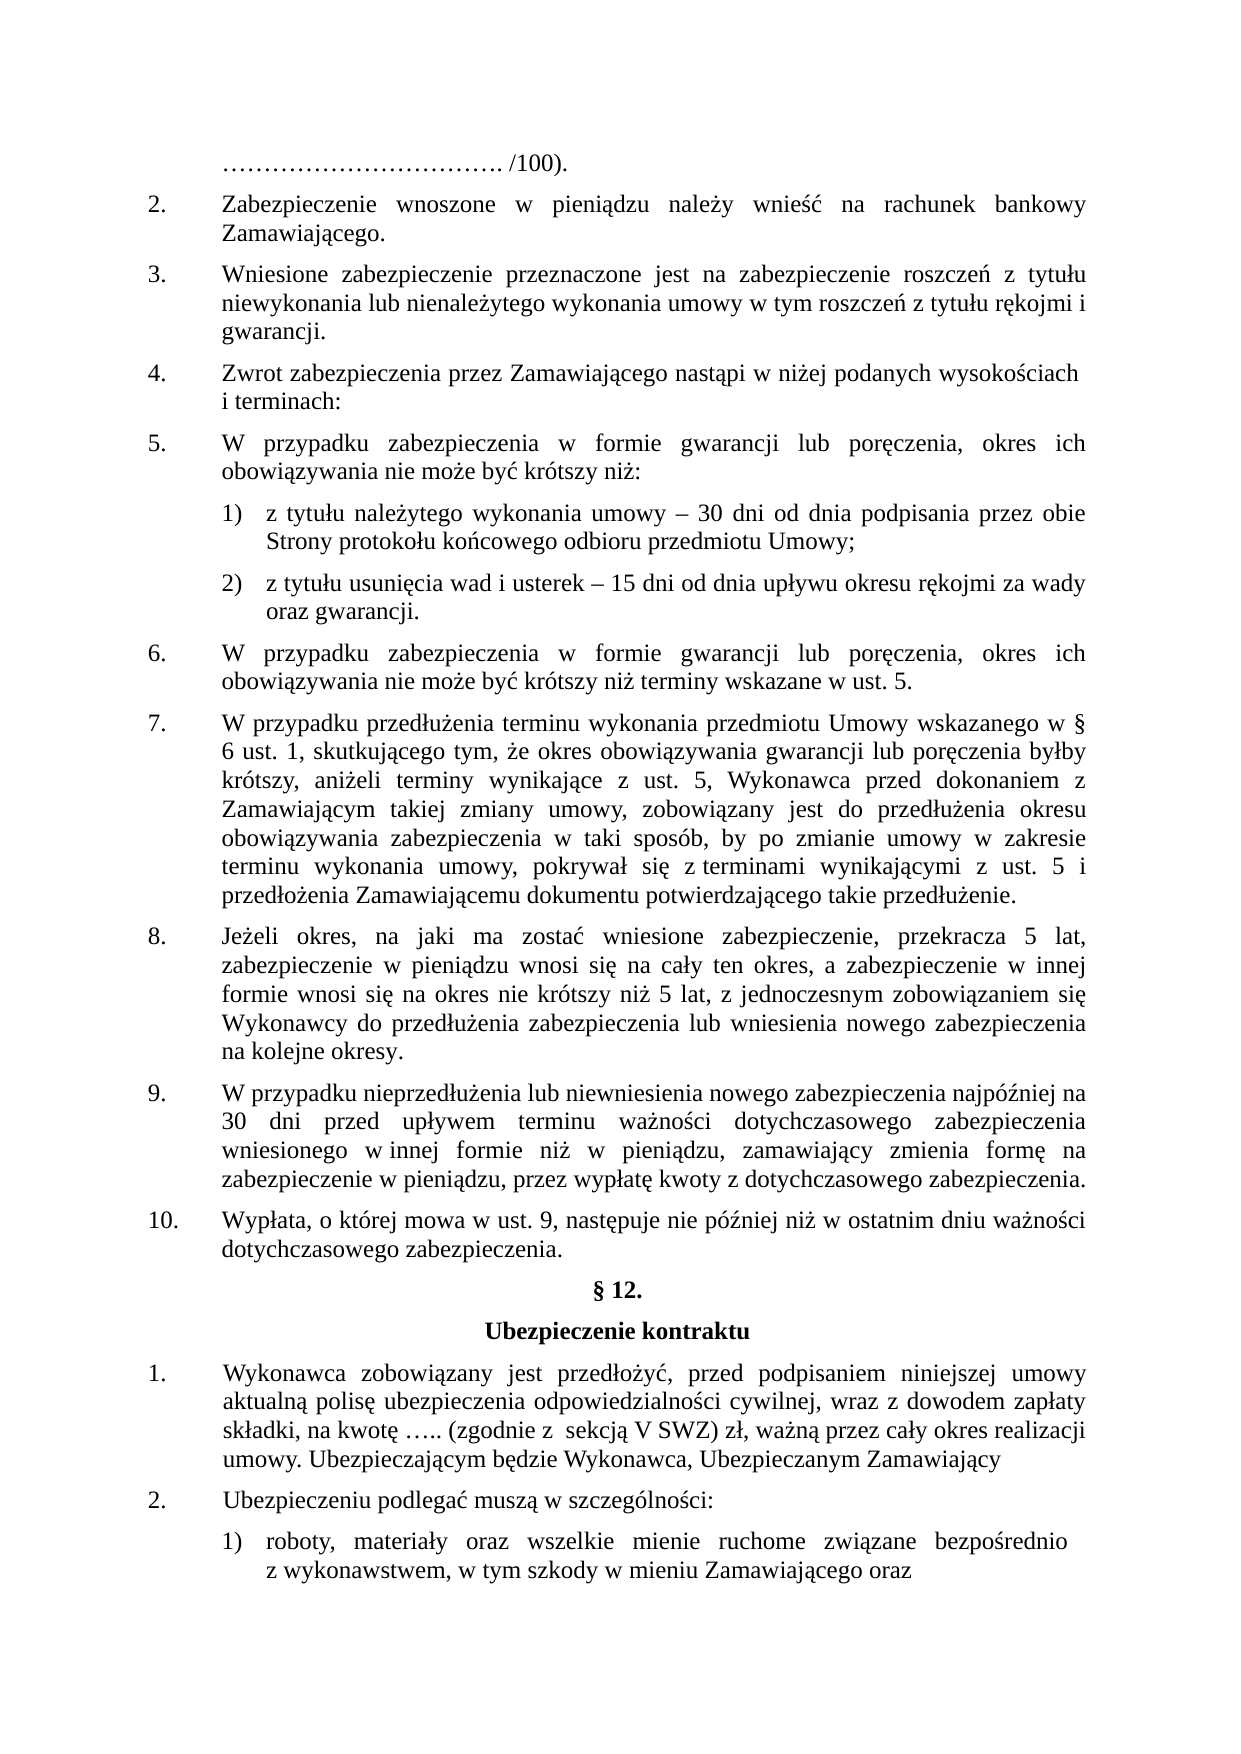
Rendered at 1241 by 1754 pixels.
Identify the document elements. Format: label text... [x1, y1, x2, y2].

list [148, 148, 1087, 176]
list W przypadku zabezpieczenia w formie gwarancji lub poręczenia, okres ich obowiązywania nie może być krótszy niż terminy wskazane w ust. 5. [148, 638, 1087, 695]
list W przypadku nieprzedłużenia lub niewniesienia nowego zabezpieczenia najpóźniej na 30 dni przed upływem terminu ważności dotychczasowego zabezpieczenia wniesionego w innej formie niż w pieniądzu, zamawiający zmienia formę na zabezpieczenie w pieniądzu, przez wypłatę kwoty z dotychczasowego zabezpieczenia. [148, 1078, 1087, 1193]
text § 12. [148, 1275, 1087, 1304]
list Zwrot zabezpieczenia przez Zamawiającego nastąpi w niżej podanych wysokościach i terminach: [148, 358, 1087, 415]
text Ubezpieczenie kontraktu [148, 1316, 1087, 1345]
list z tytułu usunięcia wad i usterek – 15 dni od dnia upływu okresu rękojmi za wady oraz gwarancji. [221, 568, 1087, 625]
list Wniesione zabezpieczenie przeznaczone jest na zabezpieczenie roszczeń z tytułu niewykonania lub nienależytego wykonania umowy w tym roszczeń z tytułu rękojmi i gwarancji. [148, 259, 1087, 345]
list Zabezpieczenie wnoszone w pieniądzu należy wnieść na rachunek bankowy Zamawiającego. [148, 189, 1087, 246]
list W przypadku zabezpieczenia w formie gwarancji lub poręczenia, okres ich obowiązywania nie może być krótszy niż: [148, 428, 1087, 485]
list Wypłata, o której mowa w ust. 9, następuje nie później niż w ostatnim dniu ważności dotychczasowego zabezpieczenia. [148, 1205, 1087, 1263]
list Jeżeli okres, na jaki ma zostać wniesione zabezpieczenie, przekracza 5 lat, zabezpieczenie w pieniądzu wnosi się na cały ten okres, a zabezpieczenie w innej formie wnosi się na okres nie krótszy niż 5 lat, z jednoczesnym zobowiązaniem się Wykonawcy do przedłużenia zabezpieczenia lub wniesienia nowego zabezpieczenia na kolejne okresy. [148, 921, 1087, 1065]
list roboty, materiały oraz wszelkie mienie ruchome związane bezpośrednio z wykonawstwem, w tym szkody w mieniu Zamawiającego oraz [221, 1526, 1087, 1584]
list z tytułu należytego wykonania umowy – 30 dni od dnia podpisania przez obie Strony protokołu końcowego odbioru przedmiotu Umowy; [221, 498, 1087, 555]
list Ubezpieczeniu podlegać muszą w szczególności: [148, 1485, 1087, 1514]
list W przypadku przedłużenia terminu wykonania przedmiotu Umowy wskazanego w § 6 ust. 1, skutkującego tym, że okres obowiązywania gwarancji lub poręczenia byłby krótszy, aniżeli terminy wynikające z ust. 5, Wykonawca przed dokonaniem z Zamawiającym takiej zmiany umowy, zobowiązany jest do przedłużenia okresu obowiązywania zabezpieczenia w taki sposób, by po zmianie umowy w zakresie terminu wykonania umowy, pokrywał się z terminami wynikającymi z ust. 5 i przedłożenia Zamawiającemu dokumentu potwierdzającego takie przedłużenie. [148, 708, 1087, 909]
list Wykonawca zobowiązany jest przedłożyć, przed podpisaniem niniejszej umowy aktualną polisę ubezpieczenia odpowiedzialności cywilnej, wraz z dowodem zapłaty składki, na kwotę ….. (zgodnie z sekcją V SWZ) zł, ważną przez cały okres realizacji umowy. Ubezpieczającym będzie Wykonawca, Ubezpieczanym Zamawiający [148, 1358, 1087, 1473]
